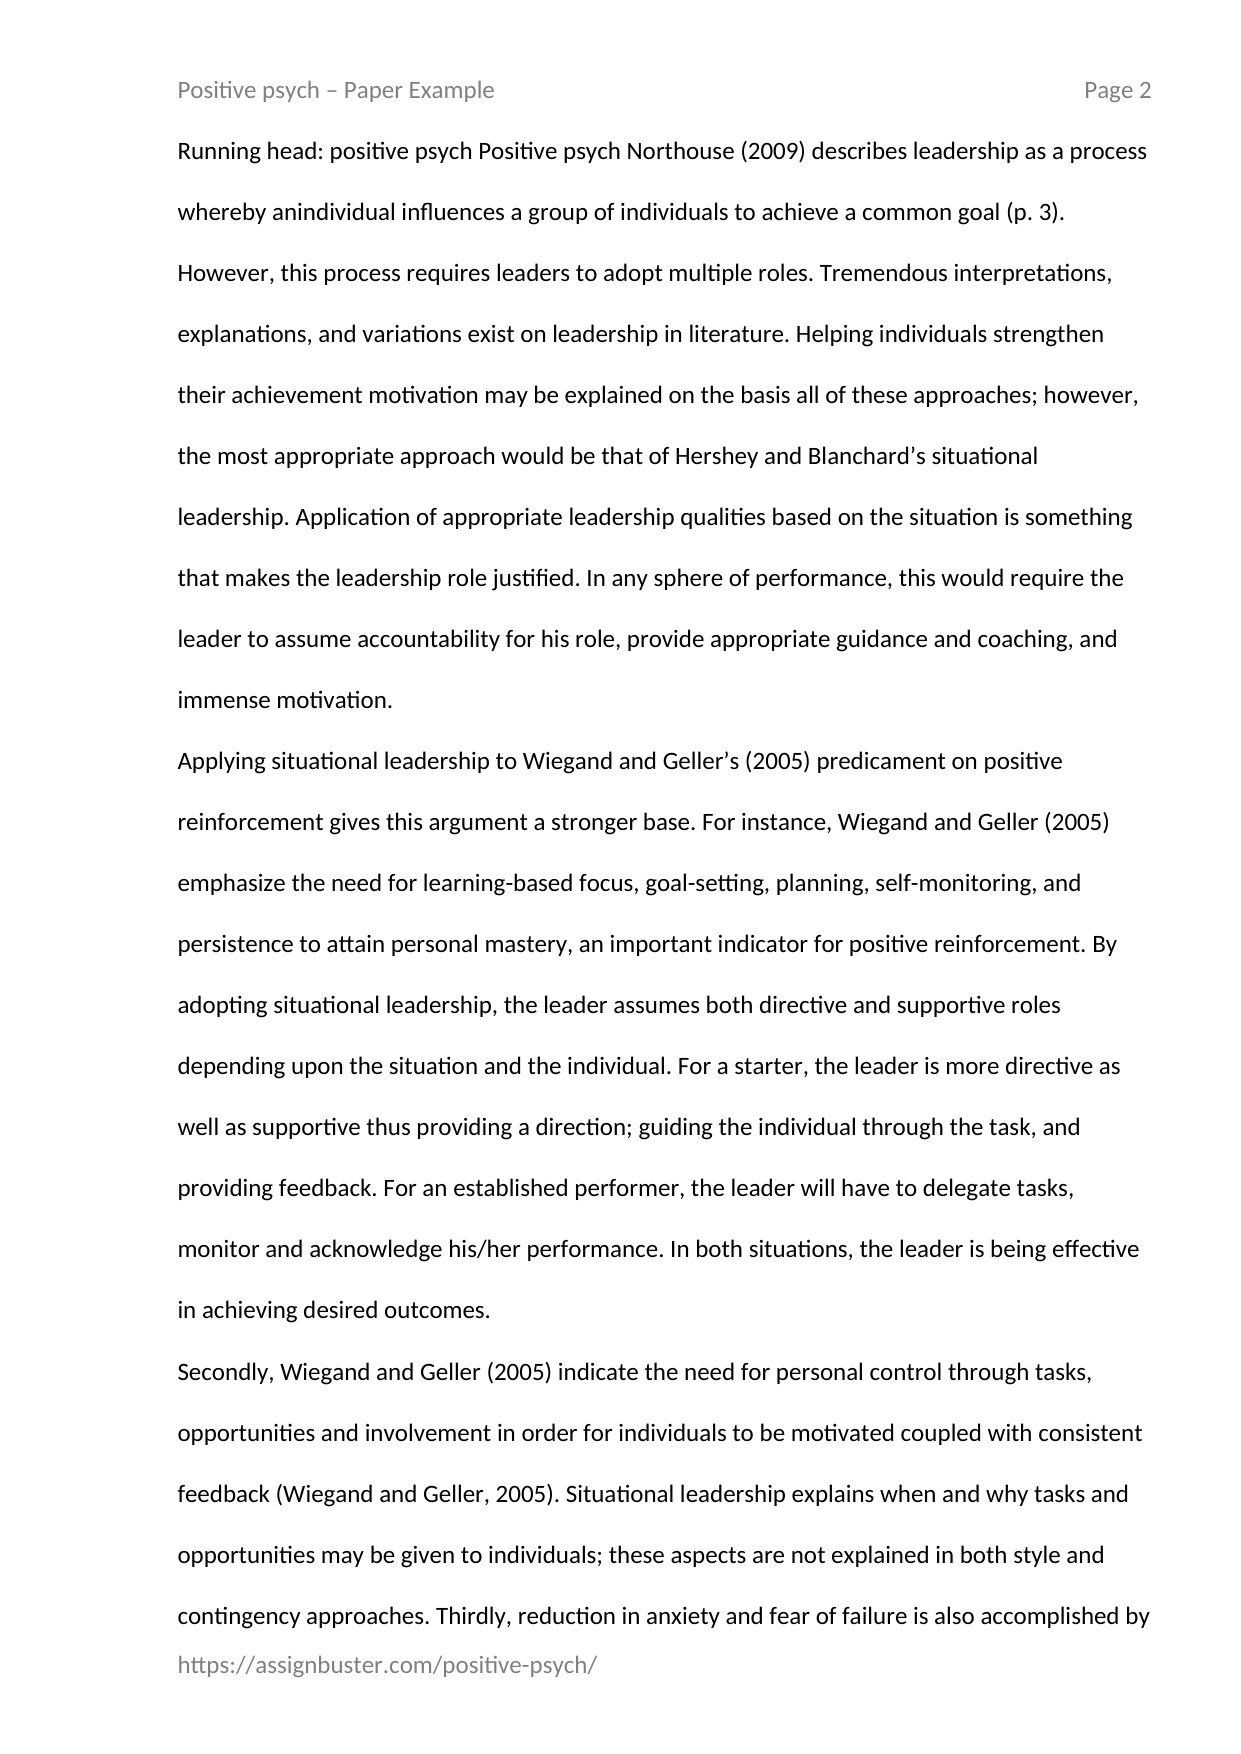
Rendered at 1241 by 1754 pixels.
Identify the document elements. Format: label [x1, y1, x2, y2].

text [177, 135, 1152, 1630]
